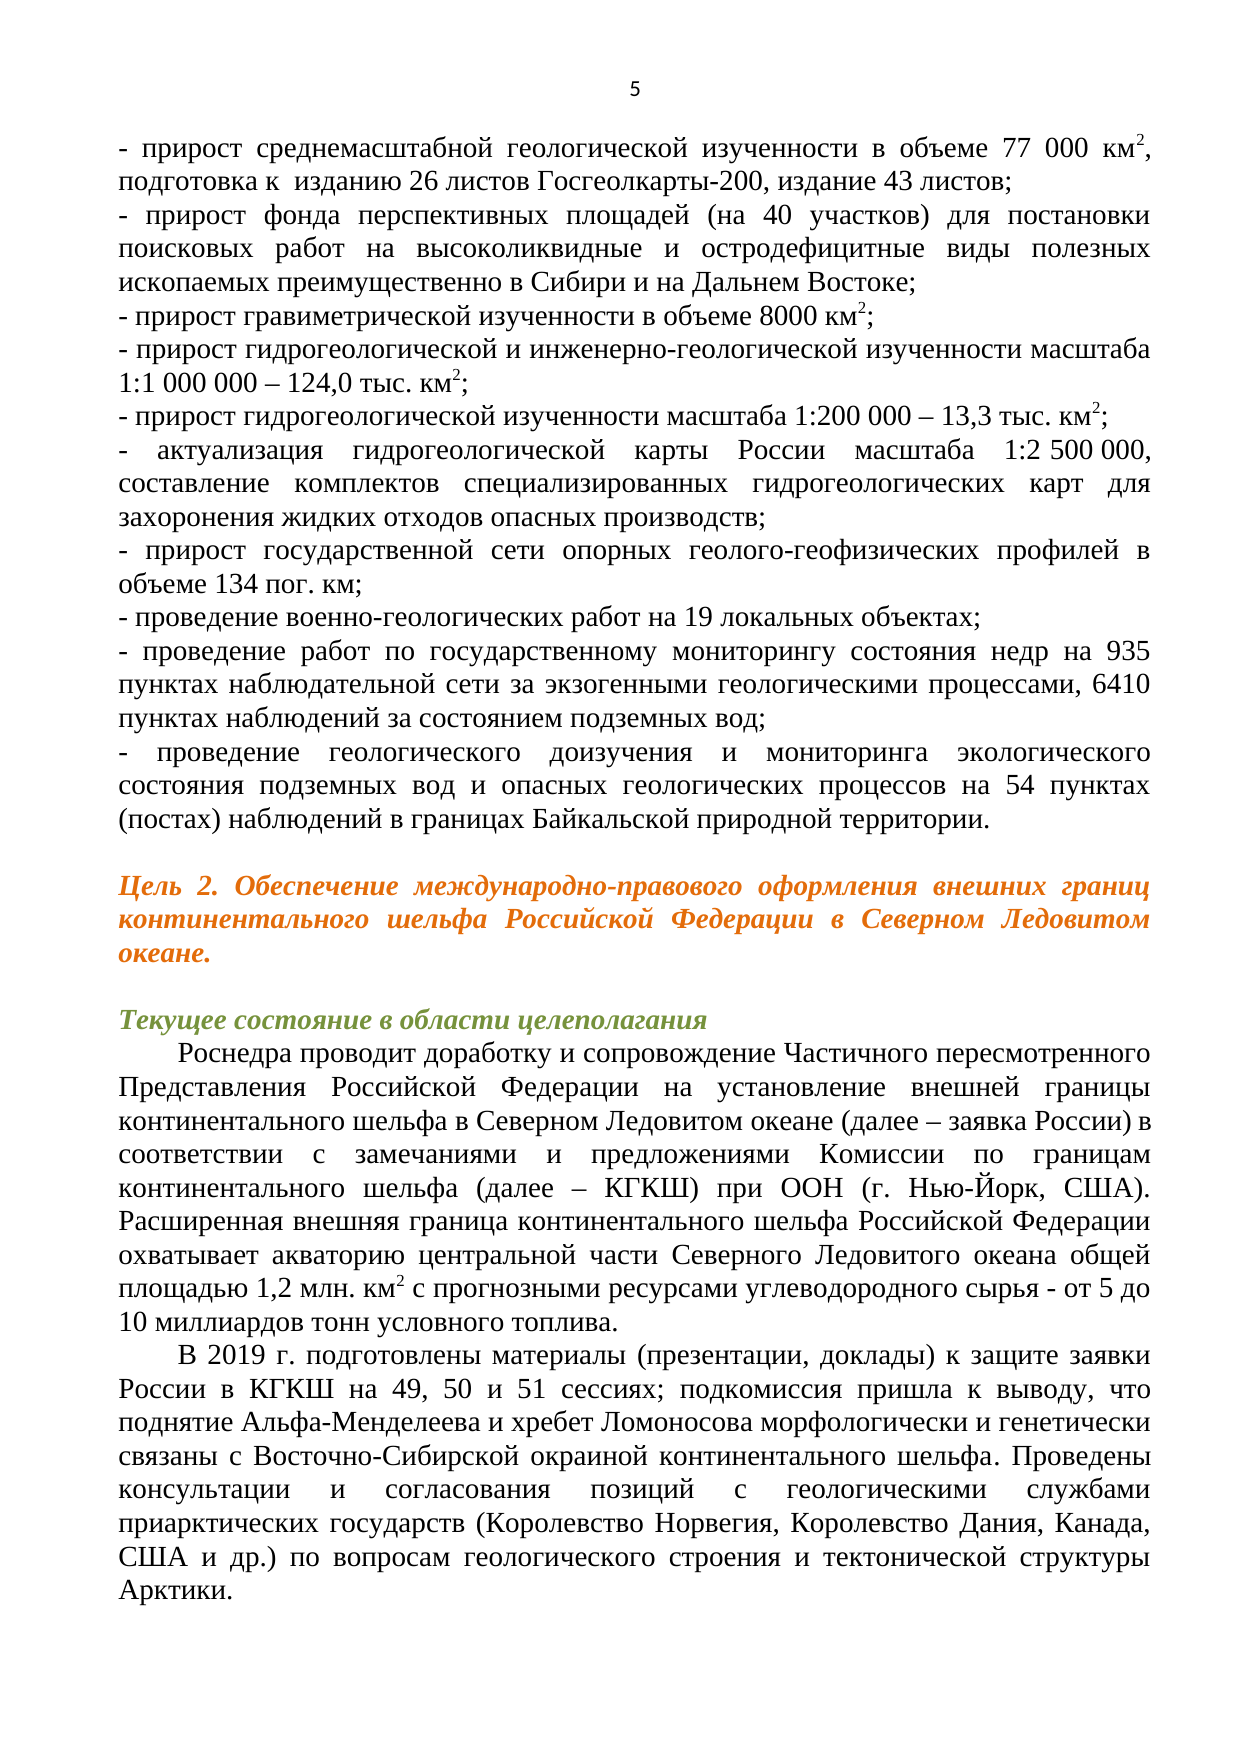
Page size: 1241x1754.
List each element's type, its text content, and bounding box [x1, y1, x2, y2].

text - проведение работ по государственному мониторингу состояния недр на 935 пунктах наблюдательной сети за экзогенными геологическими процессами, 6410 пунктах наблюдений за состоянием подземных вод; [118, 633, 1152, 734]
text Цель 2. Обеспечение международно-правового оформления внешних границ континентального шельфа Российской Федерации в Северном Ледовитом океане. [118, 868, 1152, 968]
text - актуализация гидрогеологической карты России масштаба 1:2 500 000, составление комплектов специализированных гидрогеологических карт для захоронения жидких отходов опасных производств; [118, 432, 1152, 532]
text - прирост гидрогеологической и инженерно-геологической изученности масштаба 1:1 000 000 – 124,0 тыс. км2; [118, 331, 1152, 398]
text - прирост среднемасштабной геологической изученности в объеме 77 000 км2, подготовка к изданию 26 листов Госгеолкарты-200, издание 43 листов; [118, 130, 1152, 197]
text В 2019 г. подготовлены материалы (презентации, доклады) к защите заявки России в КГКШ на 49, 50 и 51 сессиях; подкомиссия пришла к выводу, что поднятие Альфа-Менделеева и хребет Ломоносова морфологически и генетически связаны с Восточно-Сибирской окраиной континентального шельфа. Проведены консультации и согласования позиций с геологическими службами приарктических государств (Королевство Норвегия, Королевство Дания, Канада, США и др.) по вопросам геологического строения и тектонической структуры Арктики. [118, 1337, 1152, 1606]
text Текущее состояние в области целеполагания [118, 1002, 1152, 1036]
text - прирост фонда перспективных площадей (на 40 участков) для постановки поисковых работ на высоколиквидные и остродефицитные виды полезных ископаемых преимущественно в Сибири и на Дальнем Востоке; [118, 197, 1152, 298]
text - проведение геологического доизучения и мониторинга экологического состояния подземных вод и опасных геологических процессов на 54 пунктах (постах) наблюдений в границах Байкальской природной территории. [118, 734, 1152, 834]
text - прирост гидрогеологической изученности масштаба 1:200 000 – 13,3 тыс. км2; [118, 398, 1152, 432]
text - проведение военно-геологических работ на 19 локальных объектах; [118, 599, 1152, 633]
text - прирост гравиметрической изученности в объеме 8000 км2; [118, 298, 1152, 331]
text Роснедра проводит доработку и сопровождение Частичного пересмотренного Представления Российской Федерации на установление внешней границы континентального шельфа в Северном Ледовитом океане (далее – заявка России) в соответствии с замечаниями и предложениями Комиссии по границам континентального шельфа (далее – КГКШ) при ООН (г. Нью-Йорк, США). Расширенная внешняя граница континентального шельфа Российской Федерации охватывает акваторию центральной части Северного Ледовитого океана общей площадью 1,2 млн. км2 с прогнозными ресурсами углеводородного сырья - от 5 до 10 миллиардов тонн условного топлива. [118, 1036, 1152, 1337]
text - прирост государственной сети опорных геолого-геофизических профилей в объеме 134 пог. км; [118, 532, 1152, 599]
